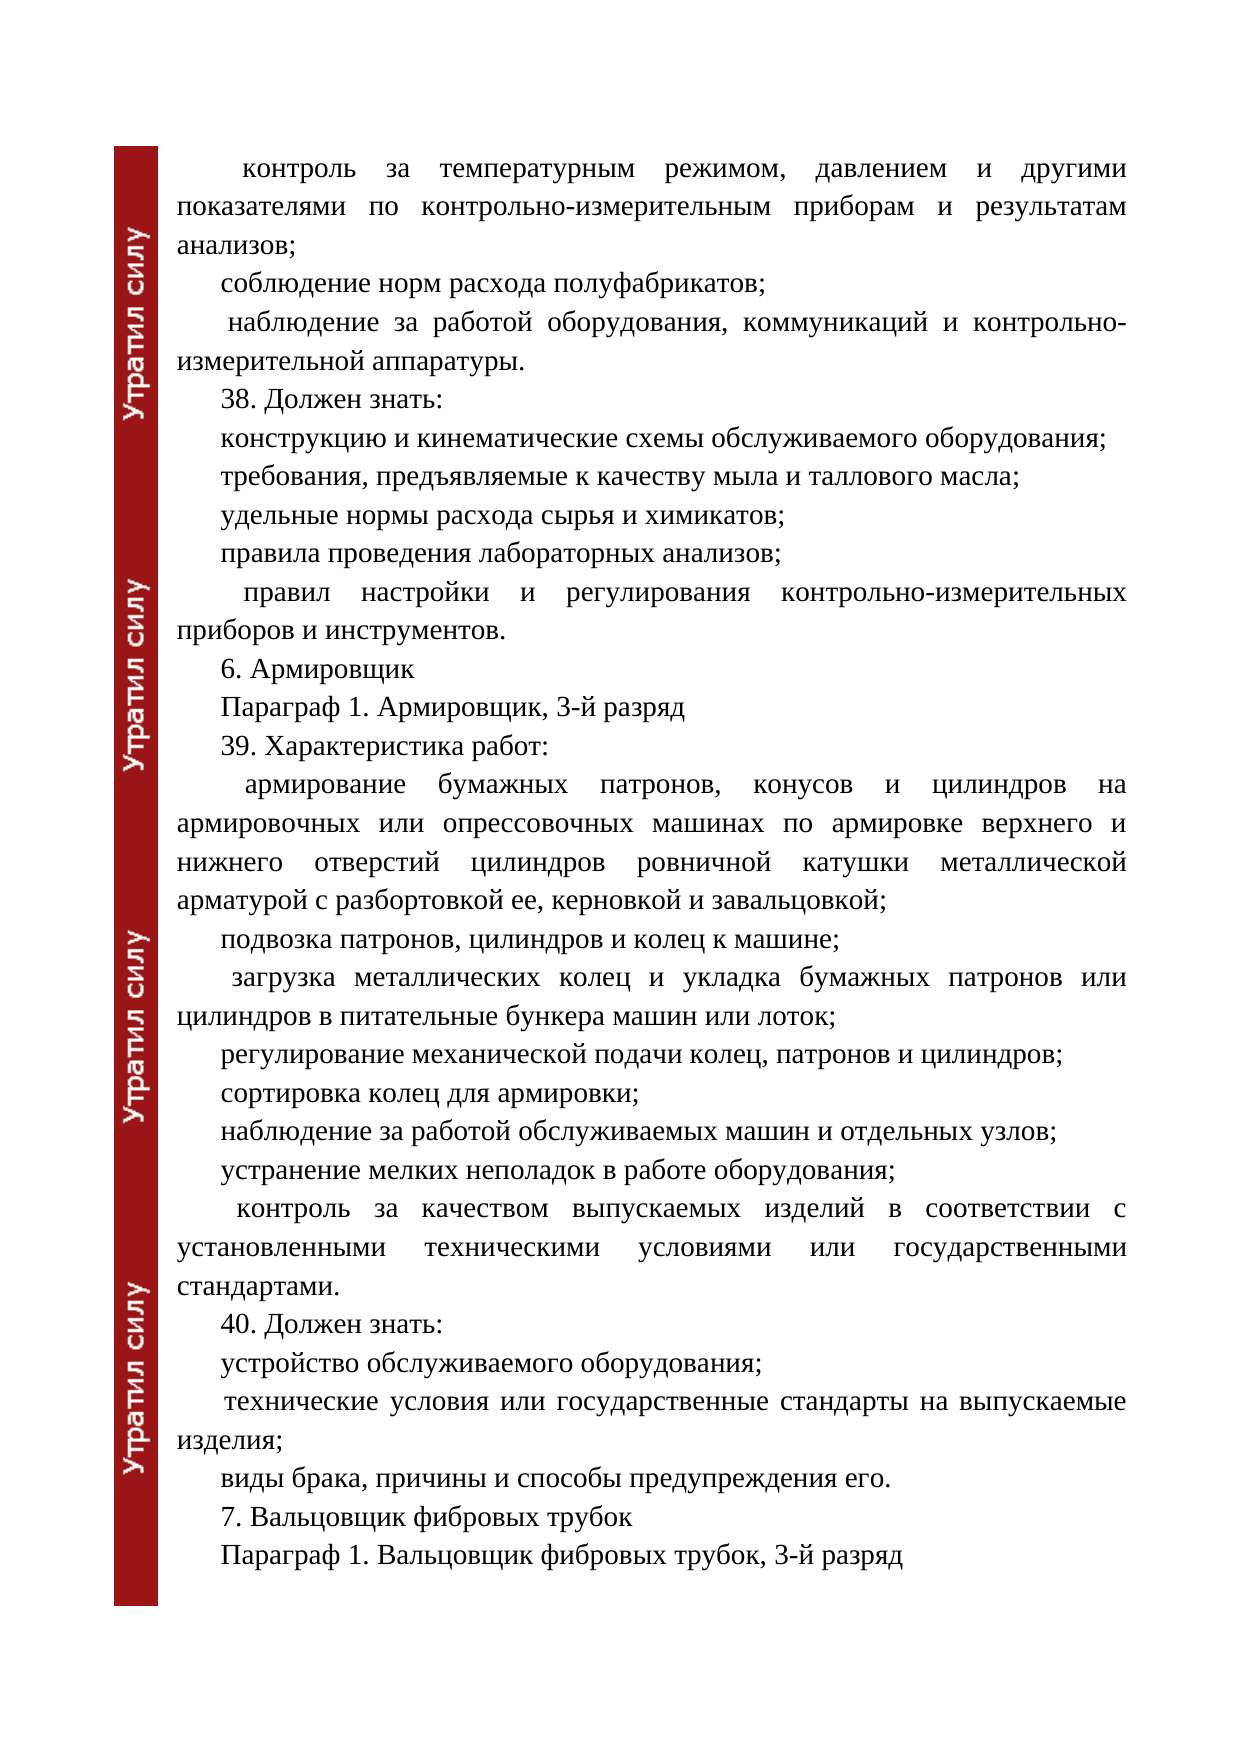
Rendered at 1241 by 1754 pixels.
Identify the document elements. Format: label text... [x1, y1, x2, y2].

text наблюдение за работой оборудования, коммуникаций и контрольно-измерительной аппаратуры. [112, 304, 1128, 376]
picture [114, 146, 158, 150]
text контроль за качеством выпускаемых изделий в соответствии с установленными техническими условиями или государственными стандартами. [112, 1191, 1128, 1301]
picture [114, 1340, 158, 1345]
picture [114, 1571, 158, 1606]
picture [114, 1186, 158, 1191]
text виды брака, причины и способы предупреждения его. [112, 1460, 1128, 1494]
picture [114, 1031, 158, 1036]
picture [114, 1532, 158, 1537]
text конструкцию и кинематические схемы обслуживаемого оборудования; [112, 420, 1128, 453]
text Параграф 1. Вальцовщик фибровых трубок, 3-й разряд [112, 1537, 1128, 1571]
text 38. Должен знать: [112, 381, 1128, 415]
text загрузка металлических колец и укладка бумажных патронов или цилиндров в питательные бункера машин или лоток; [112, 959, 1128, 1031]
picture [114, 299, 158, 304]
text 40. Должен знать: [112, 1306, 1128, 1340]
text 6. Армировщик [112, 651, 1128, 684]
text технические условия или государственные стандарты на выпускаемые изделия; [112, 1383, 1128, 1455]
text армирование бумажных патронов, конусов и цилиндров на армировочных или опрессовочных машинах по армировке верхнего и нижнего отверстий цилиндров ровничной катушки металлической арматурой с разбортовкой ее, керновкой и завальцовкой; [112, 767, 1128, 916]
text удельные нормы расхода сырья и химикатов; [112, 497, 1128, 530]
picture [114, 1455, 158, 1460]
text устройство обслуживаемого оборудования; [112, 1345, 1128, 1378]
picture [114, 453, 158, 458]
text требования, предъявляемые к качеству мыла и таллового масла; [112, 458, 1128, 492]
picture [114, 646, 158, 651]
text правила проведения лабораторных анализов; [112, 535, 1128, 569]
picture [114, 1147, 158, 1152]
picture [114, 415, 158, 420]
picture [114, 916, 158, 921]
text устранение мелких неполадок в работе оборудования; [112, 1152, 1128, 1186]
text контроль за температурным режимом, давлением и другими показателями по контрольно-измерительным приборам и результатам анализов; [112, 150, 1128, 261]
picture [114, 530, 158, 535]
text регулирование механической подачи колец, патронов и цилиндров; [112, 1036, 1128, 1070]
text соблюдение норм расхода полуфабрикатов; [112, 266, 1128, 299]
text Параграф 1. Армировщик, 3-й разряд [112, 689, 1128, 723]
picture [114, 569, 158, 574]
text наблюдение за работой обслуживаемых машин и отдельных узлов; [112, 1113, 1128, 1147]
picture [114, 1108, 158, 1113]
picture [114, 684, 158, 689]
picture [114, 1070, 158, 1075]
text 7. Вальцовщик фибровых трубок [112, 1499, 1128, 1532]
picture [114, 1301, 158, 1306]
picture [114, 762, 158, 767]
picture [114, 376, 158, 381]
picture [114, 261, 158, 266]
picture [114, 492, 158, 497]
picture [114, 723, 158, 728]
text сортировка колец для армировки; [112, 1075, 1128, 1108]
text подвозка патронов, цилиндров и колец к машине; [112, 921, 1128, 954]
picture [114, 954, 158, 959]
picture [114, 1494, 158, 1499]
picture [114, 1378, 158, 1383]
text правил настройки и регулирования контрольно-измерительных приборов и инструментов. [112, 574, 1128, 646]
text 39. Характеристика работ: [112, 728, 1128, 762]
